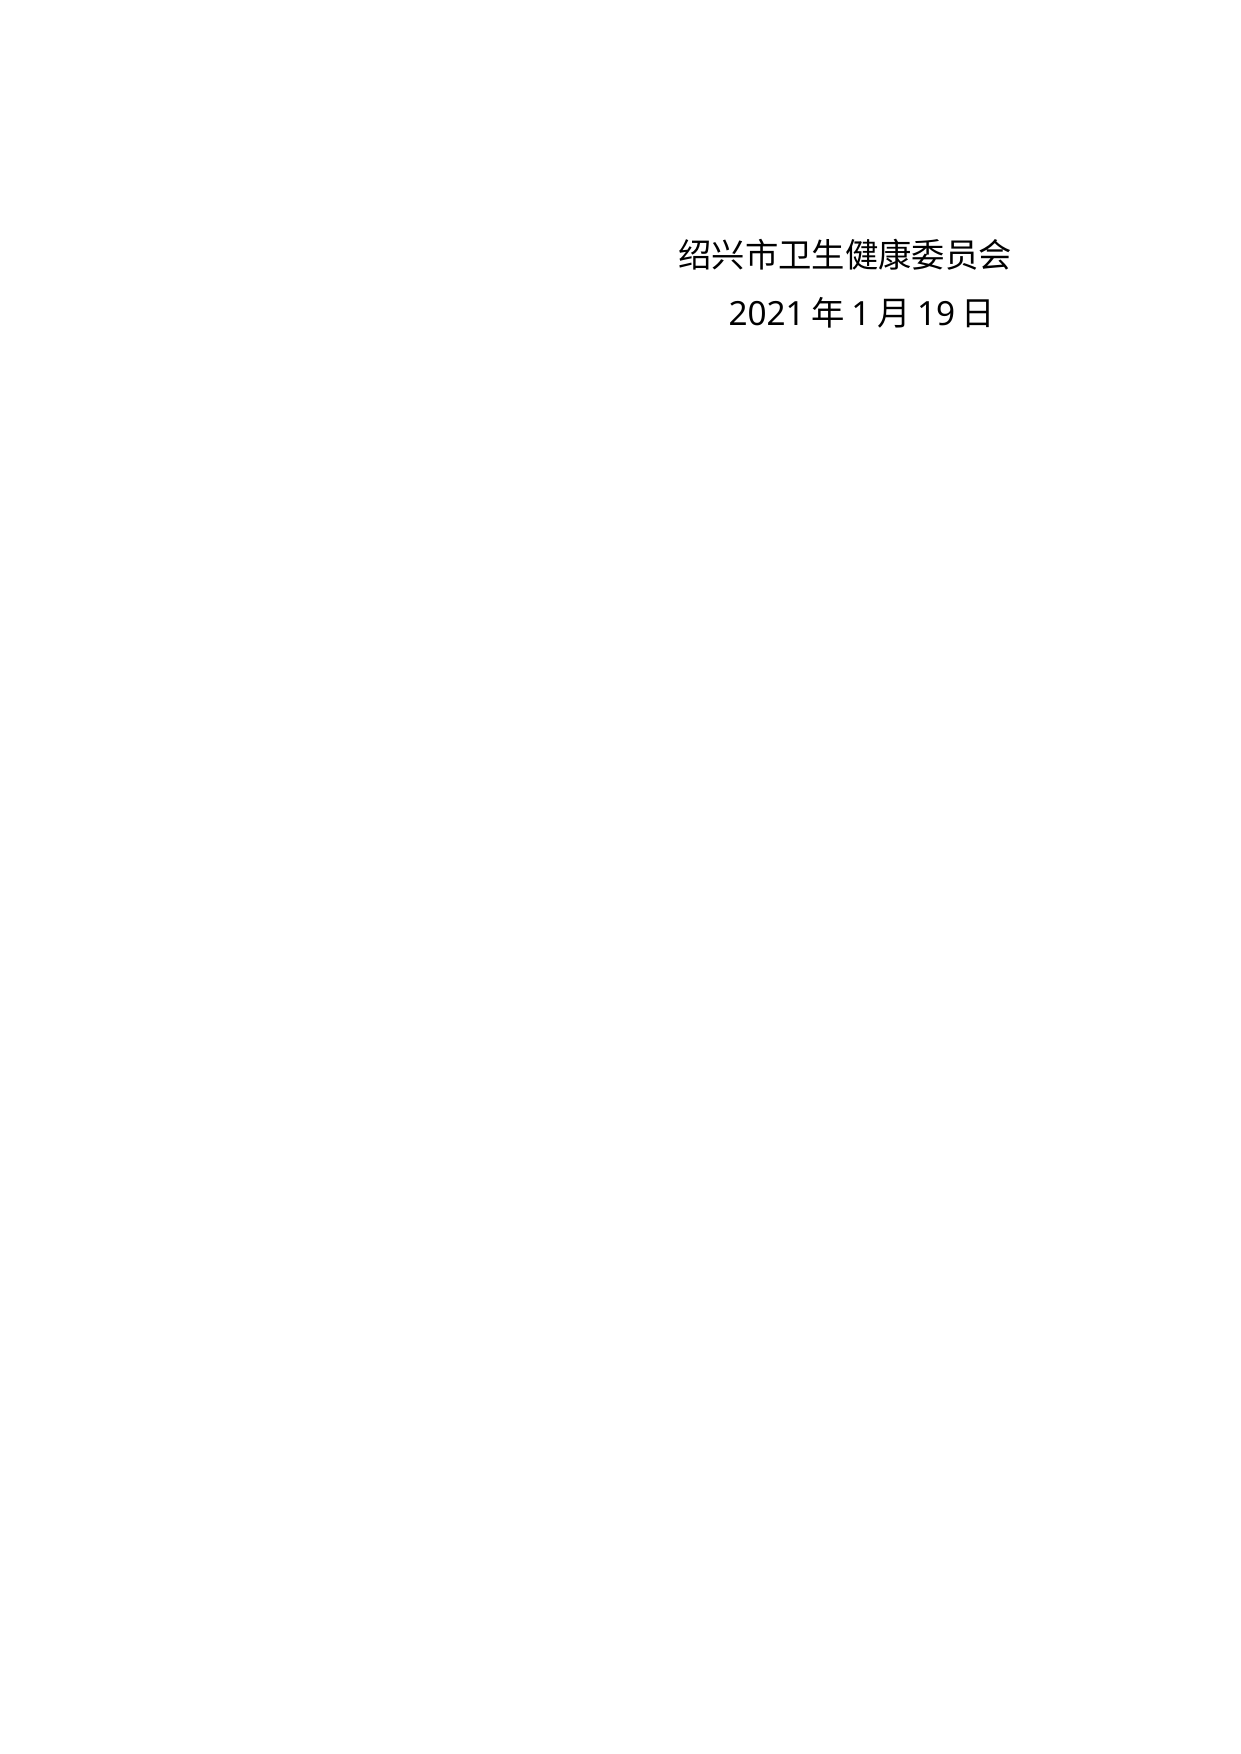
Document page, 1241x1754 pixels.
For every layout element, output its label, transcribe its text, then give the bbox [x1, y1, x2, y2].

text 绍兴市卫生健康委员会 [187, 220, 1053, 279]
text 2021年1月19日 [187, 279, 1053, 337]
